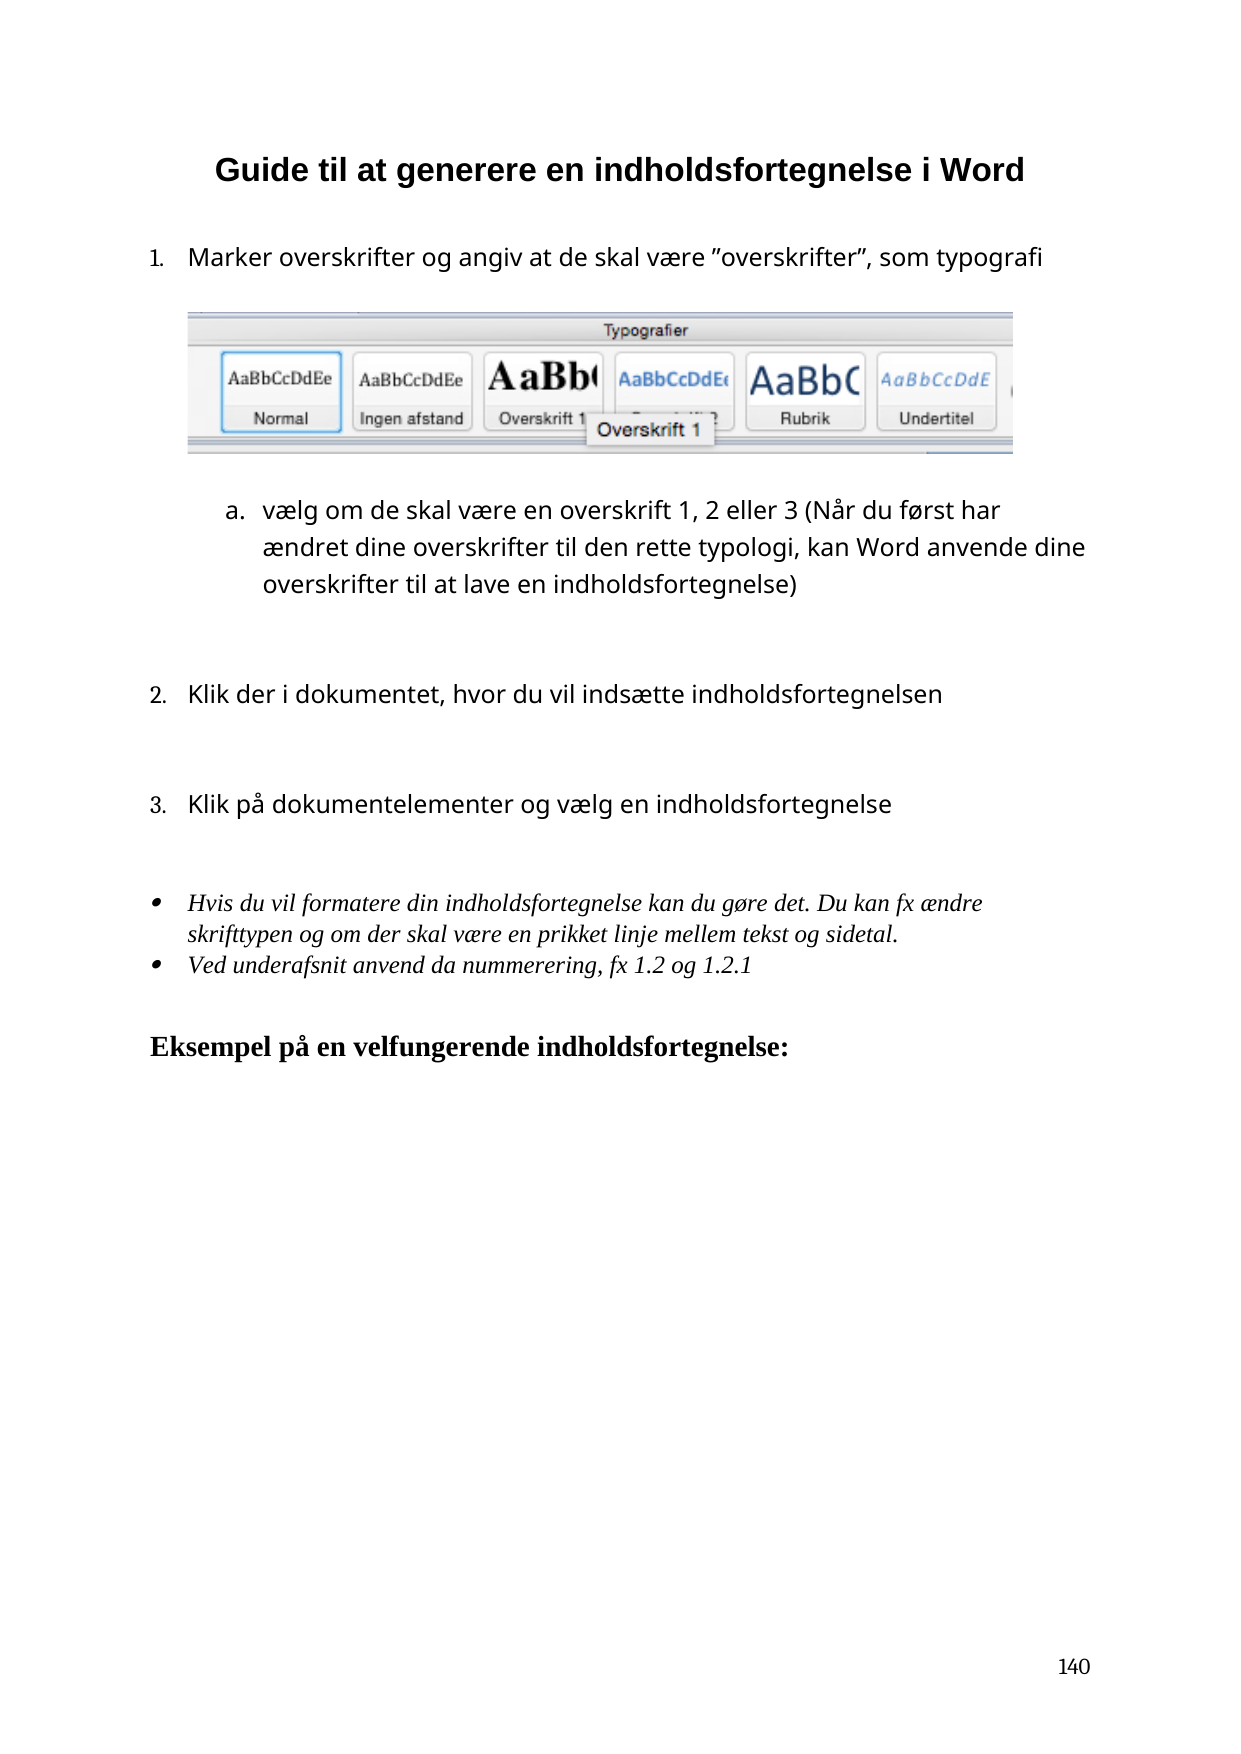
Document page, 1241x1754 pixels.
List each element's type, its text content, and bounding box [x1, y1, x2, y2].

list Marker overskrifter og angiv at de skal være ”overskrifter”, som typografi [150, 239, 1090, 273]
list Klik på dokumentelementer og vælg en indholdsfortegnelse [150, 787, 1090, 821]
list Hvis du vil formatere din indholdsfortegnelse kan du gøre det. Du kan fx ændre skrifttypen og om der skal være en prikket linje mellem tekst og sidetal. [150, 888, 1090, 948]
list Ved underafsnit anvend da nummerering, fx 1.2 og 1.2.1 [150, 950, 1090, 979]
list vælg om de skal være en overskrift 1, 2 eller 3 (Når du først har ændret dine overskrifter til den rette typologi, kan Word anvende dine overskrifter til at lave en indholdsfortegnelse) [225, 493, 1090, 601]
list Klik der i dokumentet, hvor du vil indsætte indholdsfortegnelsen [150, 677, 1090, 711]
text Guide til at generere en indholdsfortegnelse i Word [150, 150, 1090, 188]
text Eksempel på en velfungerende indholdsfortegnelse: [150, 1029, 1090, 1063]
picture [187, 312, 1013, 454]
